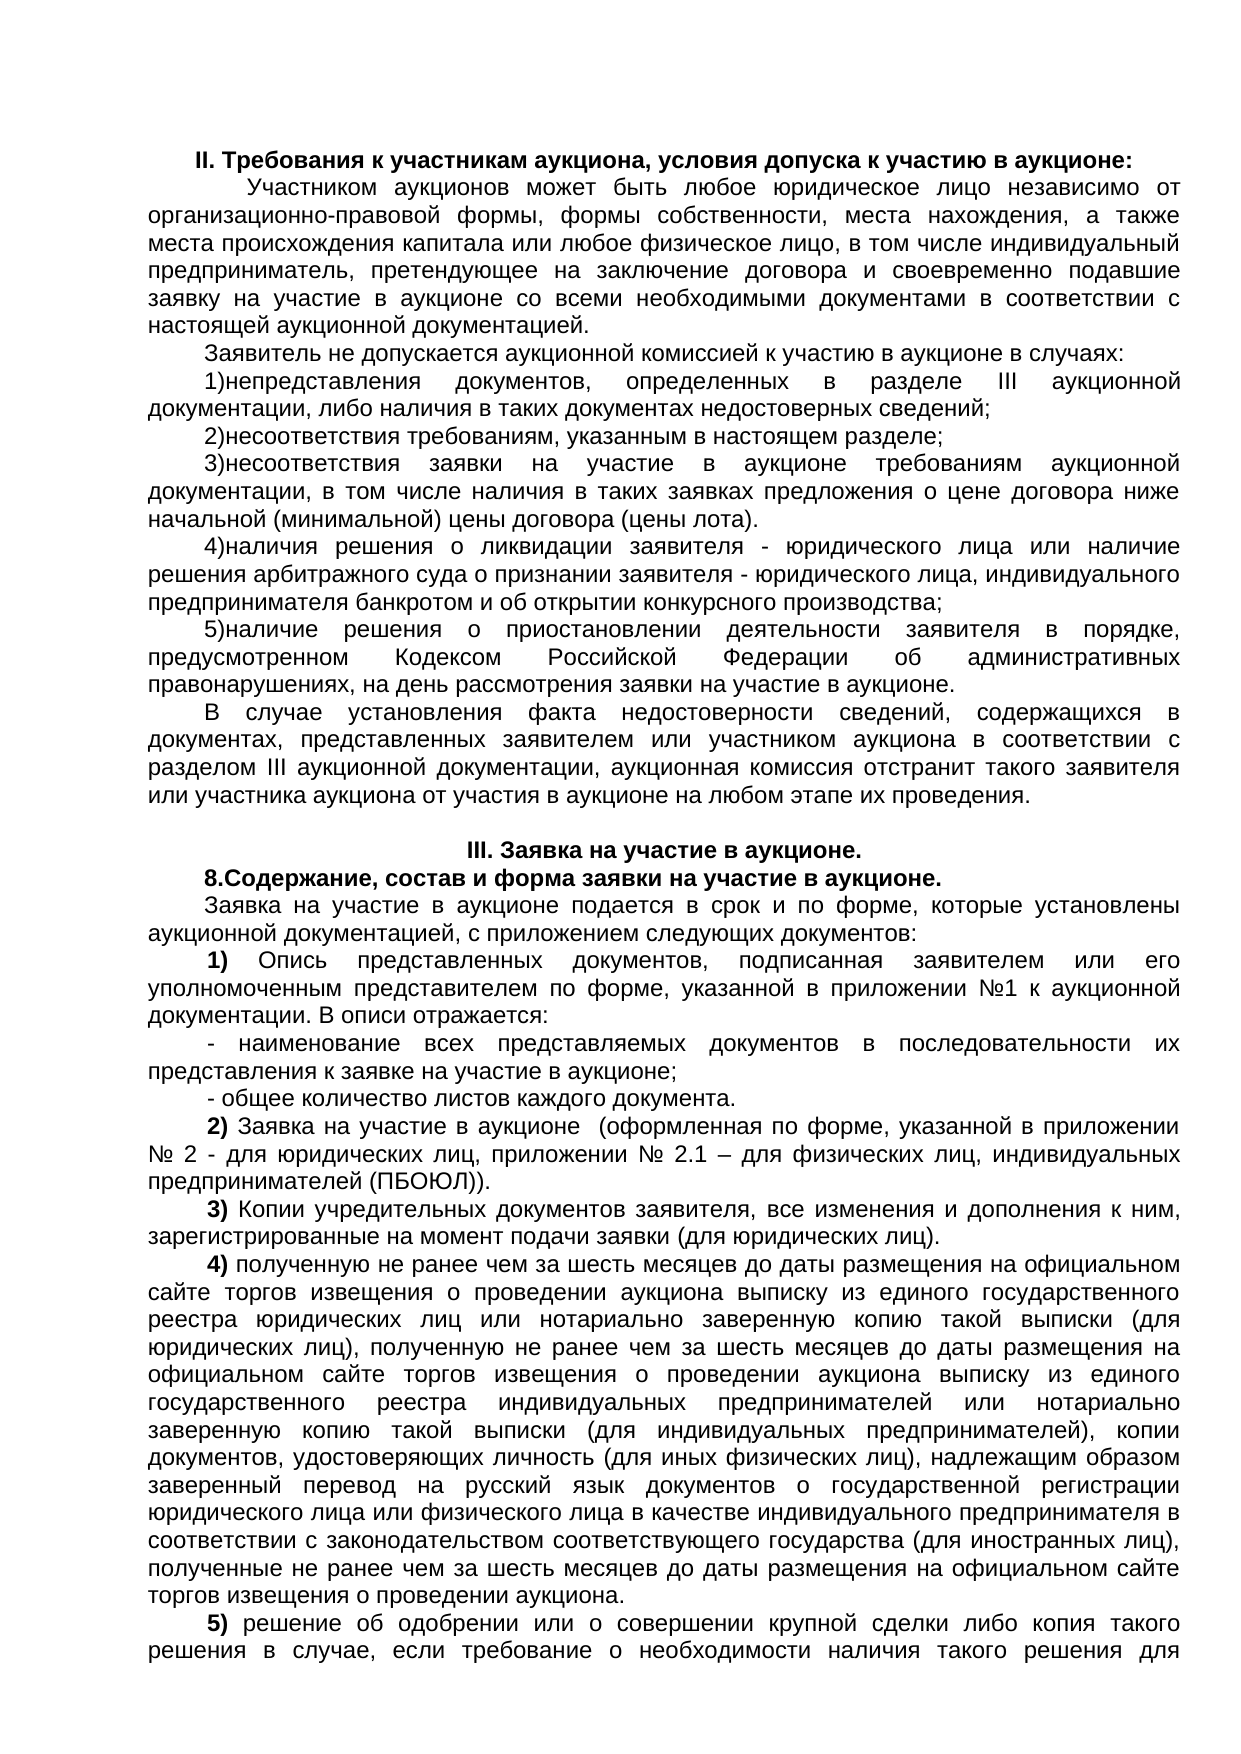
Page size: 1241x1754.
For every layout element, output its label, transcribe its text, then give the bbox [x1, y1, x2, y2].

text 4) полученную не ранее чем за шесть месяцев до даты размещения на официальном сайте торгов извещения о проведении аукциона выписку из единого государственного реестра юридических лиц или нотариально заверенную копию такой выписки (для юридических лиц), полученную не ранее чем за шесть месяцев до даты размещения на официальном сайте торгов извещения о проведении аукциона выписку из единого государственного реестра индивидуальных предпринимателей или нотариально заверенную копию такой выписки (для индивидуальных предпринимателей), копии документов, удостоверяющих личность (для иных физических лиц), надлежащим образом заверенный перевод на русский язык документов о государственной регистрации юридического лица или физического лица в качестве индивидуального предпринимателя в соответствии с законодательством соответствующего государства (для иностранных лиц), полученные не ранее чем за шесть месяцев до даты размещения на официальном сайте торгов извещения о проведении аукциона. [148, 1250, 1181, 1609]
text 5)наличие решения о приостановлении деятельности заявителя в порядке, предусмотренном Кодексом Российской Федерации об административных правонарушениях, на день рассмотрения заявки на участие в аукционе. [148, 615, 1181, 698]
text II. Требования к участникам аукциона, условия допуска к участию в аукционе: [148, 146, 1181, 173]
text 8.Содержание, состав и форма заявки на участие в аукционе. [148, 863, 1181, 891]
text - общее количество листов каждого документа. [148, 1084, 1181, 1112]
text 2) Заявка на участие в аукционе (оформленная по форме, указанной в приложении № 2 - для юридических лиц, приложении № 2.1 – для физических лиц, индивидуальных предпринимателей (ПБОЮЛ)). [148, 1112, 1181, 1195]
text III. Заявка на участие в аукционе. [148, 836, 1181, 863]
text 1)непредставления документов, определенных в разделе III аукционной документации, либо наличия в таких документах недостоверных сведений; [148, 367, 1181, 422]
text - наименование всех представляемых документов в последовательности их представления к заявке на участие в аукционе; [148, 1029, 1181, 1084]
text Участником аукционов может быть любое юридическое лицо независимо от организационно-правовой формы, формы собственности, места нахождения, а также места происхождения капитала или любое физическое лицо, в том числе индивидуальный предприниматель, претендующее на заключение договора и своевременно подавшие заявку на участие в аукционе со всеми необходимыми документами в соответствии с настоящей аукционной документацией. [148, 173, 1181, 339]
text 4)наличия решения о ликвидации заявителя - юридического лица или наличие решения арбитражного суда о признании заявителя - юридического лица, индивидуального предпринимателя банкротом и об открытии конкурсного производства; [148, 532, 1181, 615]
text 3) Копии учредительных документов заявителя, все изменения и дополнения к ним, зарегистрированные на момент подачи заявки (для юридических лиц). [148, 1195, 1181, 1250]
text Заявитель не допускается аукционной комиссией к участию в аукционе в случаях: [148, 339, 1181, 367]
text 3)несоответствия заявки на участие в аукционе требованиям аукционной документации, в том числе наличия в таких заявках предложения о цене договора ниже начальной (минимальной) цены договора (цены лота). [148, 449, 1181, 532]
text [148, 1609, 1181, 1664]
text В случае установления факта недостоверности сведений, содержащихся в документах, представленных заявителем или участником аукциона в соответствии с разделом III аукционной документации, аукционная комиссия отстранит такого заявителя или участника аукциона от участия в аукционе на любом этапе их проведения. [148, 698, 1181, 808]
text Заявка на участие в аукционе подается в срок и по форме, которые установлены аукционной документацией, с приложением следующих документов: [148, 891, 1181, 946]
text 2)несоответствия требованиям, указанным в настоящем разделе; [148, 422, 1181, 449]
text 1) Опись представленных документов, подписанная заявителем или его уполномоченным представителем по форме, указанной в приложении №1 к аукционной документации. В описи отражается: [148, 946, 1181, 1029]
